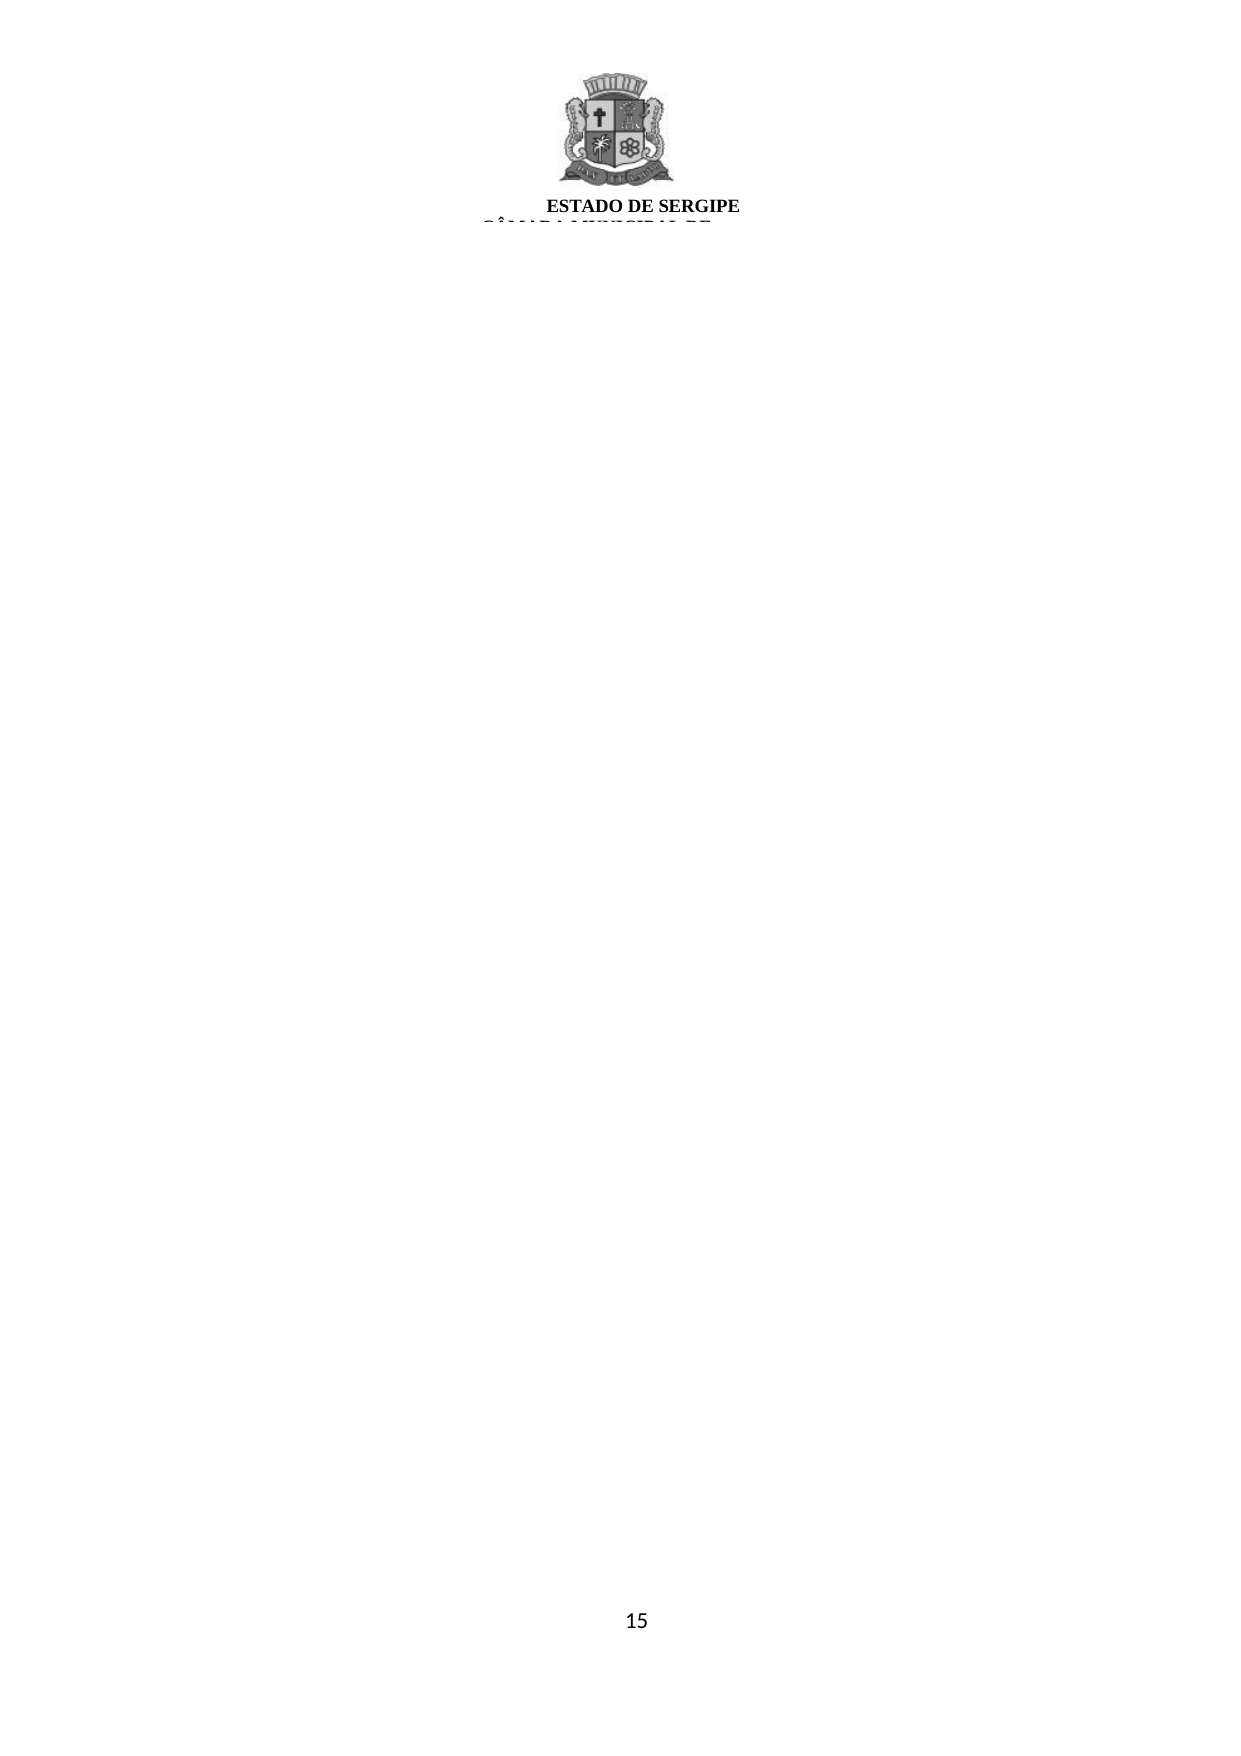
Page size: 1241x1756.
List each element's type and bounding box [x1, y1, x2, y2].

picture [558, 73, 675, 186]
